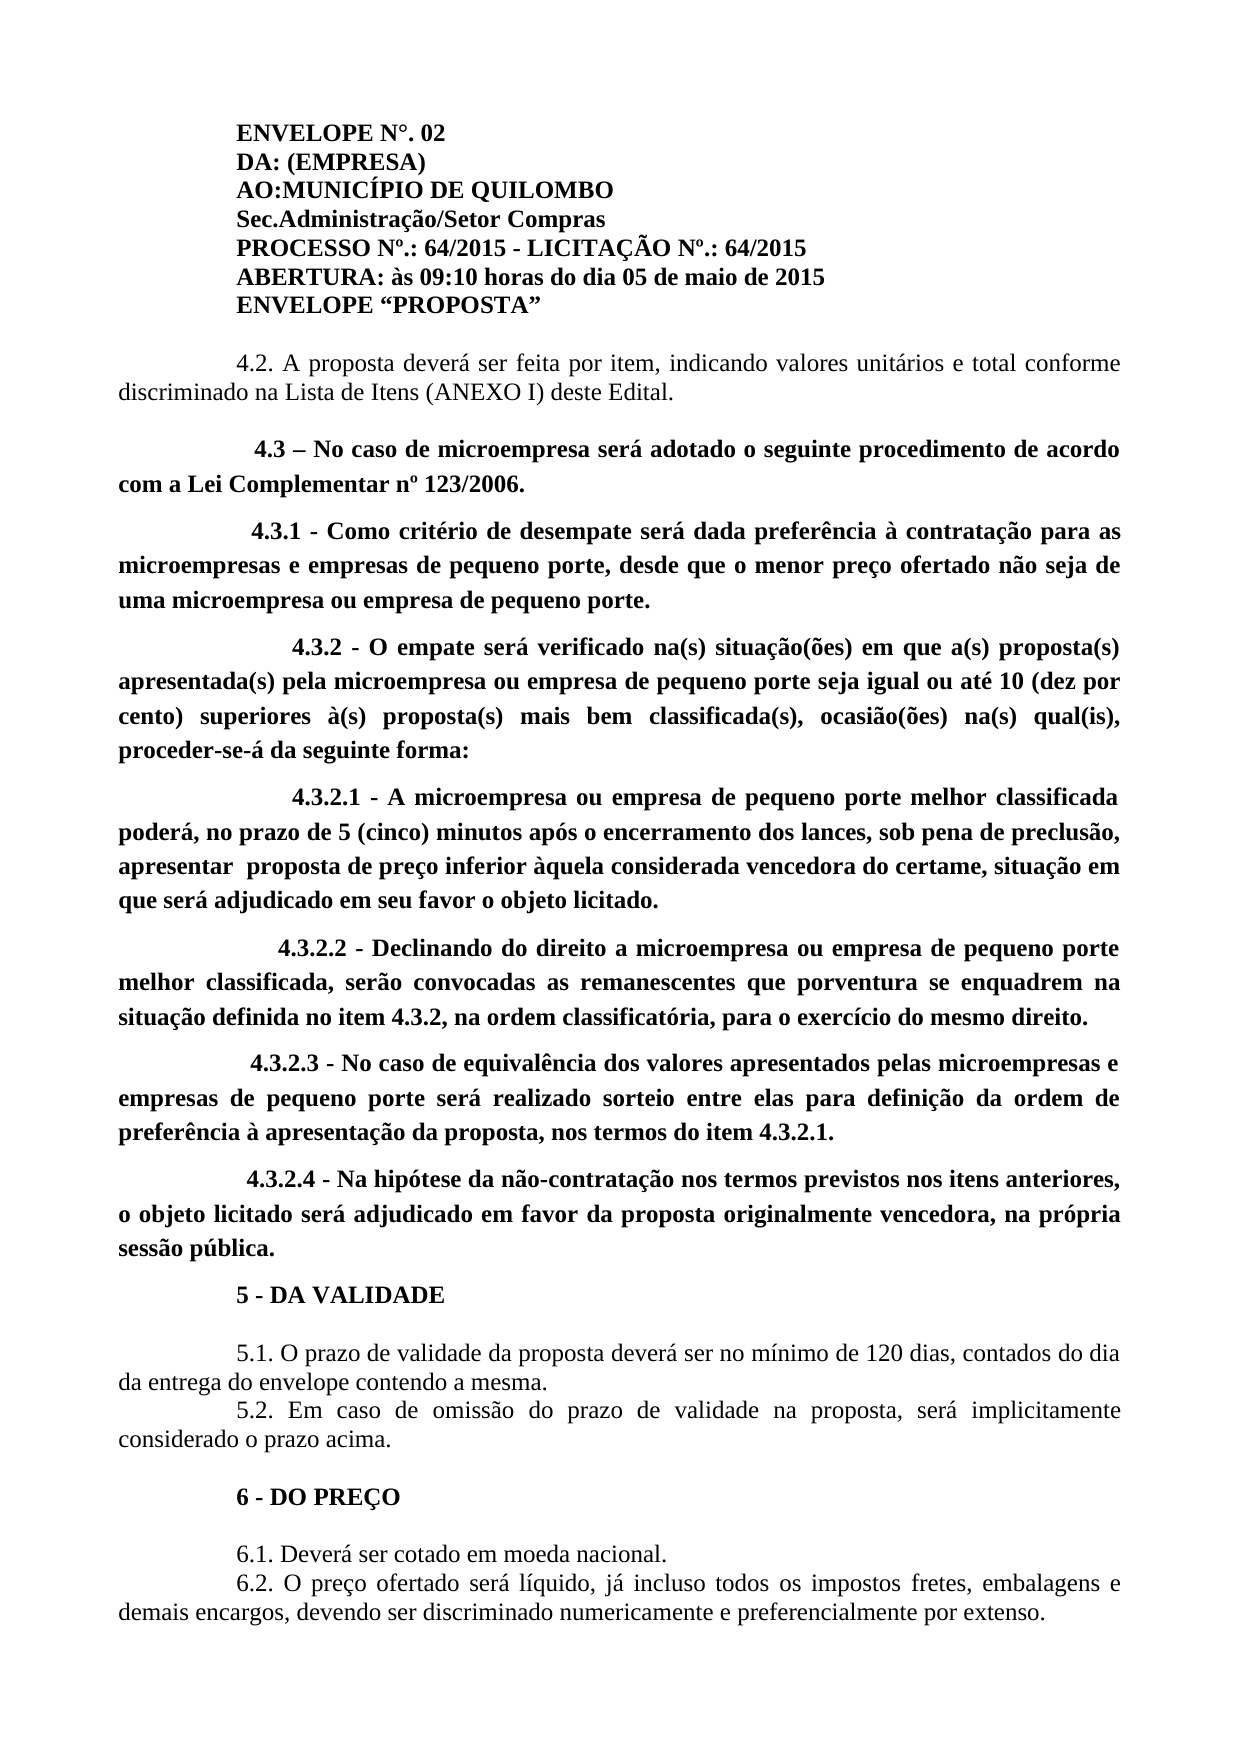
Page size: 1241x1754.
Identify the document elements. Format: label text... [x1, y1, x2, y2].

text 4.3.2.4 - Na hipótese da não-contratação nos termos previstos nos itens anteriores, o objeto licitado será adjudicado em favor da proposta originalmente vencedora, na própria sessão pública. [118, 1164, 1122, 1262]
text 5.2. Em caso de omissão do prazo de validade na proposta, será implicitamente considerado o prazo acima. [118, 1395, 1122, 1453]
text DA: (EMPRESA) [118, 147, 1122, 176]
text ABERTURA: às 09:10 horas do dia 05 de maio de 2015 [118, 262, 1122, 291]
text AO:MUNICÍPIO DE QUILOMBO [118, 176, 1122, 204]
text 6.1. Deverá ser cotado em moeda nacional. [118, 1539, 1122, 1568]
text 6.2. O preço ofertado será líquido, já incluso todos os impostos fretes, embalagens e demais encargos, devendo ser discriminado numericamente e preferencialmente por extenso. [118, 1568, 1122, 1625]
text 4.3.2.1 - A microempresa ou empresa de pequeno porte melhor classificada poderá, no prazo de 5 (cinco) minutos após o encerramento dos lances, sob pena de preclusão, apresentar proposta de preço inferior àquela considerada vencedora do certame, situação em que será adjudicado em seu favor o objeto licitado. [118, 782, 1122, 914]
text ENVELOPE N°. 02 [118, 118, 1122, 147]
text 4.3.2.2 - Declinando do direito a microempresa ou empresa de pequeno porte melhor classificada, serão convocadas as remanescentes que porventura se enquadrem na situação definida no item 4.3.2, na ordem classificatória, para o exercício do mesmo direito. [118, 933, 1122, 1030]
text ENVELOPE “PROPOSTA” [118, 291, 1122, 319]
text 6 - DO PREÇO [118, 1482, 1122, 1510]
text 5.1. O prazo de validade da proposta deverá ser no mínimo de 120 dias, contados do dia da entrega do envelope contendo a mesma. [118, 1338, 1122, 1395]
text 4.3.1 - Como critério de desempate será dada preferência à contratação para as microempresas e empresas de pequeno porte, desde que o menor preço ofertado não seja de uma microempresa ou empresa de pequeno porte. [118, 516, 1122, 613]
text PROCESSO Nº.: 64/2015 - LICITAÇÃO Nº.: 64/2015 [118, 233, 1122, 262]
text 4.2. A proposta deverá ser feita por item, indicando valores unitários e total conforme discriminado na Lista de Itens (ANEXO I) deste Edital. [118, 348, 1122, 406]
text 4.3.2 - O empate será verificado na(s) situação(ões) em que a(s) proposta(s) apresentada(s) pela microempresa ou empresa de pequeno porte seja igual ou até 10 (dez por cento) superiores à(s) proposta(s) mais bem classificada(s), ocasião(ões) na(s) qual(is), proceder-se-á da seguinte forma: [118, 632, 1122, 764]
text 4.3.2.3 - No caso de equivalência dos valores apresentados pelas microempresas e empresas de pequeno porte será realizado sorteio entre elas para definição da ordem de preferência à apresentação da proposta, nos termos do item 4.3.2.1. [118, 1048, 1122, 1146]
text Sec.Administração/Setor Compras [118, 204, 1122, 233]
text 4.3 – No caso de microempresa será adotado o seguinte procedimento de acordo com a Lei Complementar nº 123/2006. [118, 434, 1122, 498]
text 5 - DA VALIDADE [118, 1280, 1122, 1309]
